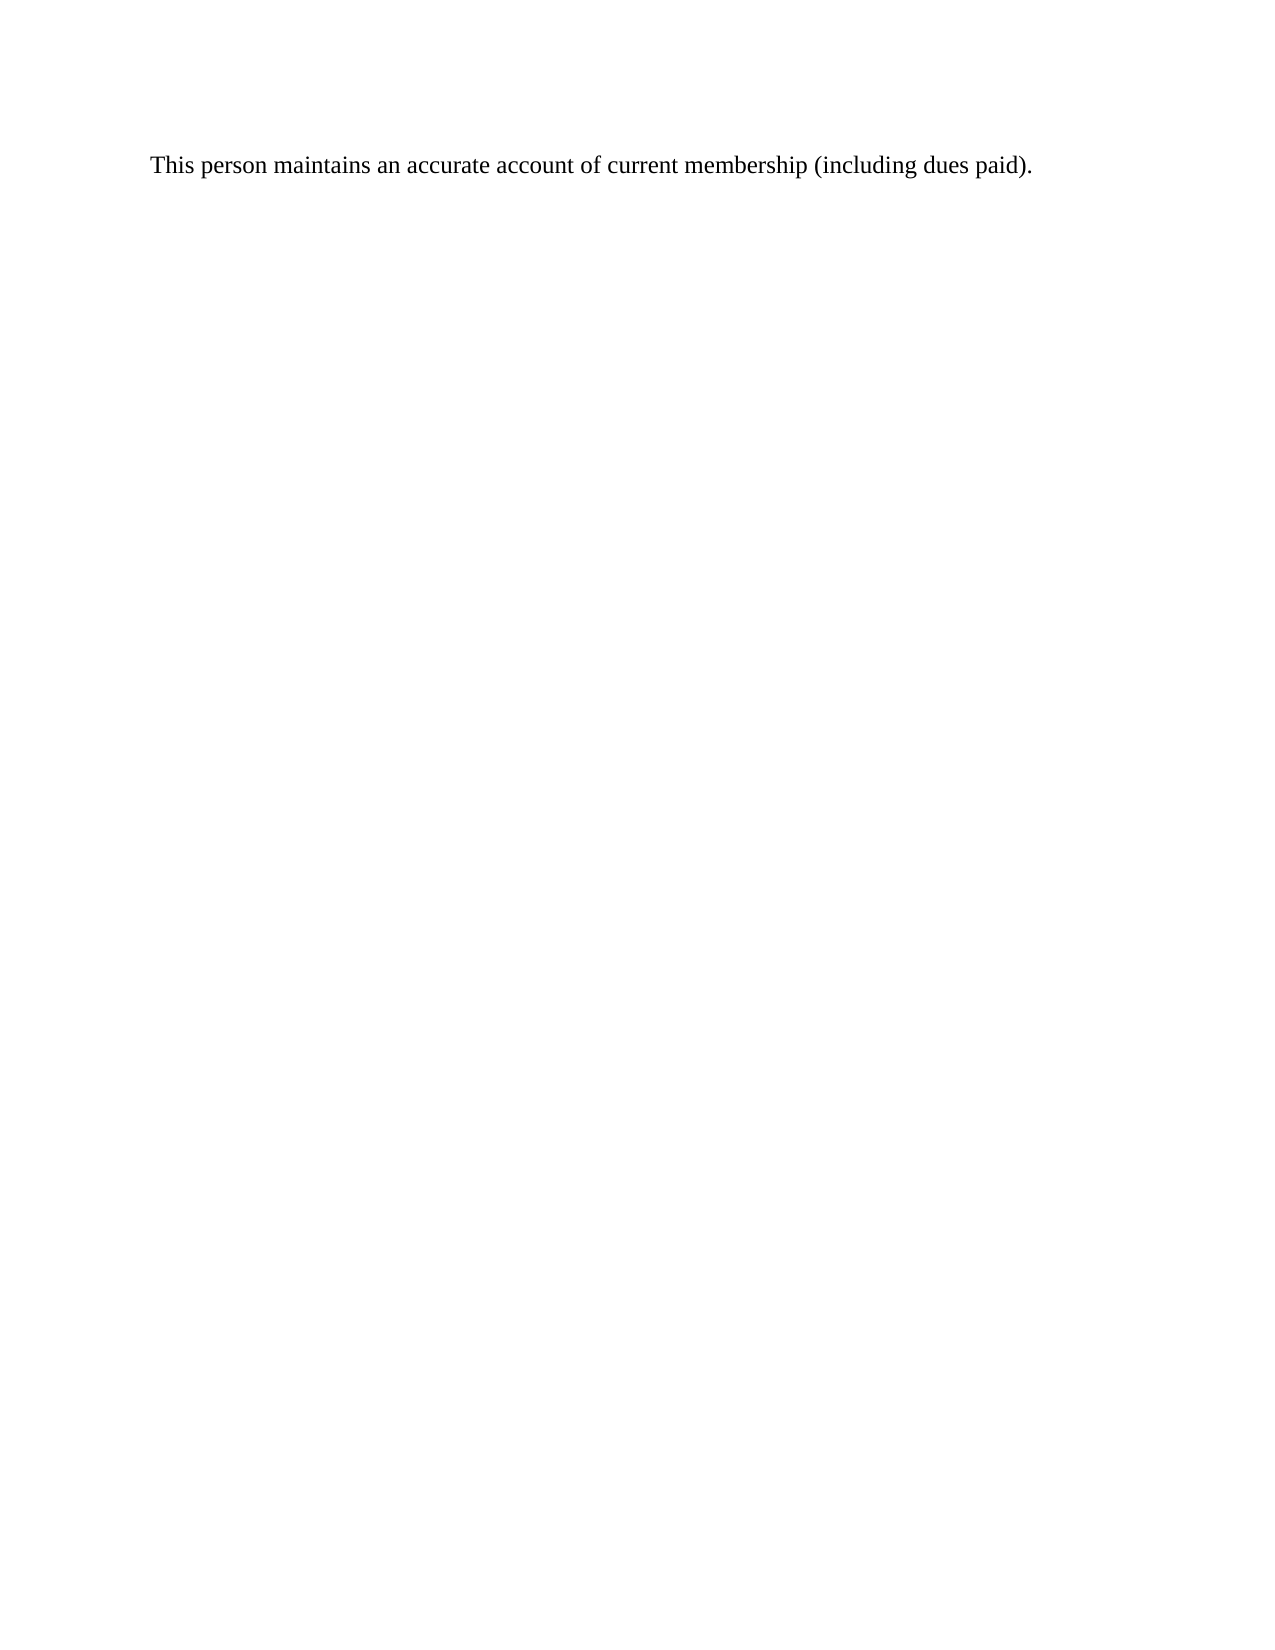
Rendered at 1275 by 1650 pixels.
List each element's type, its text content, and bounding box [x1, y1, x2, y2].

text This person maintains an accurate account of current membership (including dues paid). [150, 150, 1125, 179]
